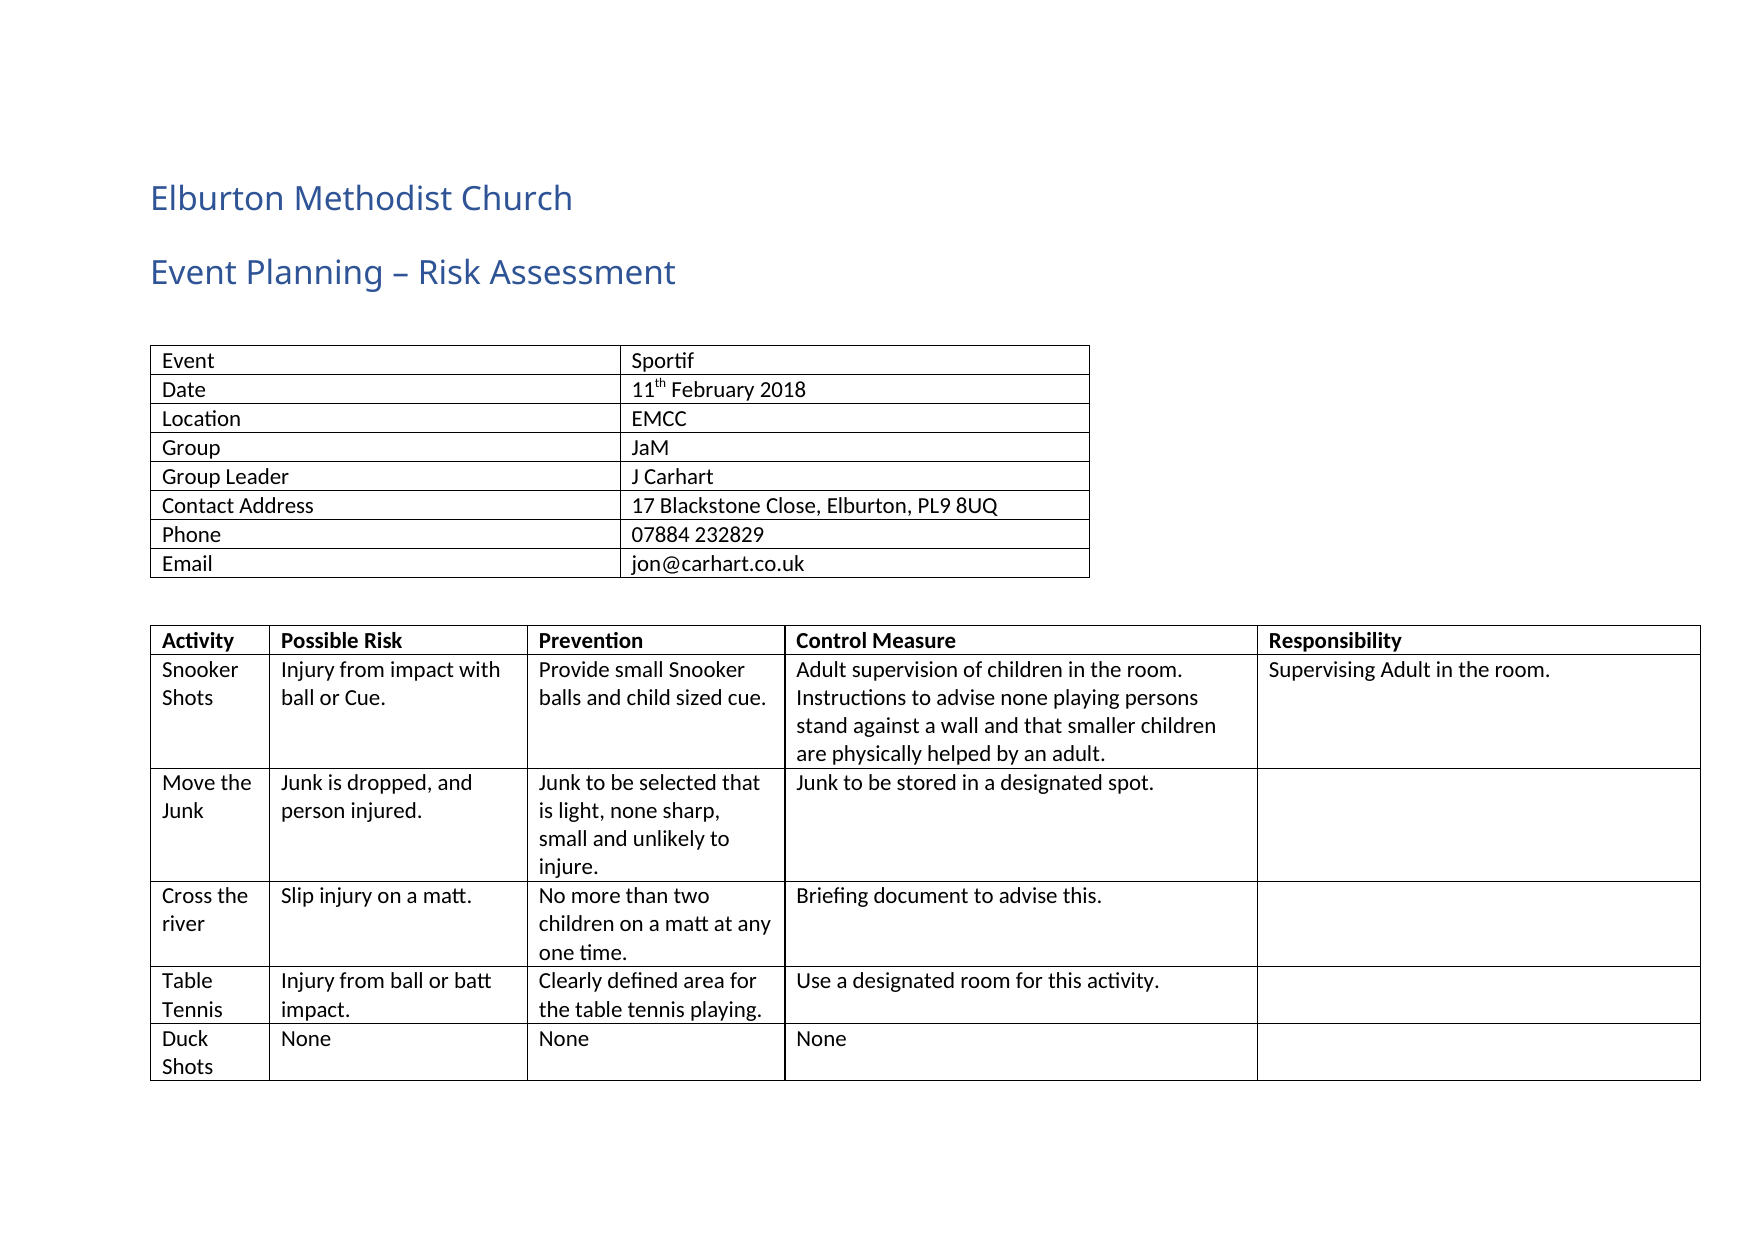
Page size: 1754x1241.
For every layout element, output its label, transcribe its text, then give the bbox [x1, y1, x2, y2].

table_cell Duck Shots [151, 1024, 269, 1080]
table_cell Injury from impact with ball or Cue. [270, 655, 527, 767]
table_cell Junk to be selected that is light, none sharp, small and unlikely to injure. [528, 769, 784, 881]
table_cell Provide small Snooker balls and child sized cue. [528, 655, 784, 767]
table_header Activity [151, 626, 269, 654]
table_cell Supervising Adult in the room. [1258, 655, 1700, 767]
table_header Possible Risk [270, 626, 527, 654]
table_cell No more than two children on a matt at any one time. [528, 882, 784, 966]
table_cell Junk to be stored in a designated spot. [786, 769, 1257, 881]
table_cell Injury from ball or batt impact. [270, 967, 527, 1023]
table_cell Cross the river [151, 882, 269, 966]
table_cell 07884 232829 [621, 520, 1089, 548]
table_cell Slip injury on a matt. [270, 882, 527, 966]
table_cell EMCC [621, 404, 1089, 432]
table_cell [1258, 1024, 1700, 1080]
table_cell 17 Blackstone Close, Elburton, PL9 8UQ [621, 491, 1089, 519]
table_cell [1258, 882, 1700, 966]
table_cell 11th February 2018 [621, 375, 1089, 403]
table_cell Junk is dropped, and person injured. [270, 769, 527, 881]
table_cell Adult supervision of children in the room. Instructions to advise none playing persons stand against a wall and that smaller children are physically helped by an adult. [786, 655, 1257, 767]
table_cell JaM [621, 433, 1089, 461]
table_cell None [528, 1024, 784, 1080]
table_cell jon@carhart.co.uk [621, 549, 1089, 577]
table_cell Table Tennis [151, 967, 269, 1023]
table_cell Email [151, 549, 620, 577]
subtitle Event Planning – Risk Assessment [150, 249, 1604, 294]
table_header Prevention [528, 626, 784, 654]
table_cell Group Leader [151, 462, 620, 490]
table_cell [1258, 769, 1700, 881]
table_cell [1258, 967, 1700, 1023]
table_cell None [270, 1024, 527, 1080]
table_cell Date [151, 375, 620, 403]
table_header Responsibility [1258, 626, 1700, 654]
table_header Control Measure [786, 626, 1257, 654]
table_cell Location [151, 404, 620, 432]
table_cell Briefing document to advise this. [786, 882, 1257, 966]
subtitle Elburton Methodist Church [150, 175, 1604, 220]
table_cell Contact Address [151, 491, 620, 519]
table_cell J Carhart [621, 462, 1089, 490]
table_header Sportif [621, 346, 1089, 374]
table_cell None [786, 1024, 1257, 1080]
table_cell Phone [151, 520, 620, 548]
table_header Event [151, 346, 620, 374]
table_cell Clearly defined area for the table tennis playing. [528, 967, 784, 1023]
table_cell Use a designated room for this activity. [786, 967, 1257, 1023]
table_cell Group [151, 433, 620, 461]
table_cell Move the Junk [151, 769, 269, 881]
table_cell Snooker Shots [151, 655, 269, 767]
